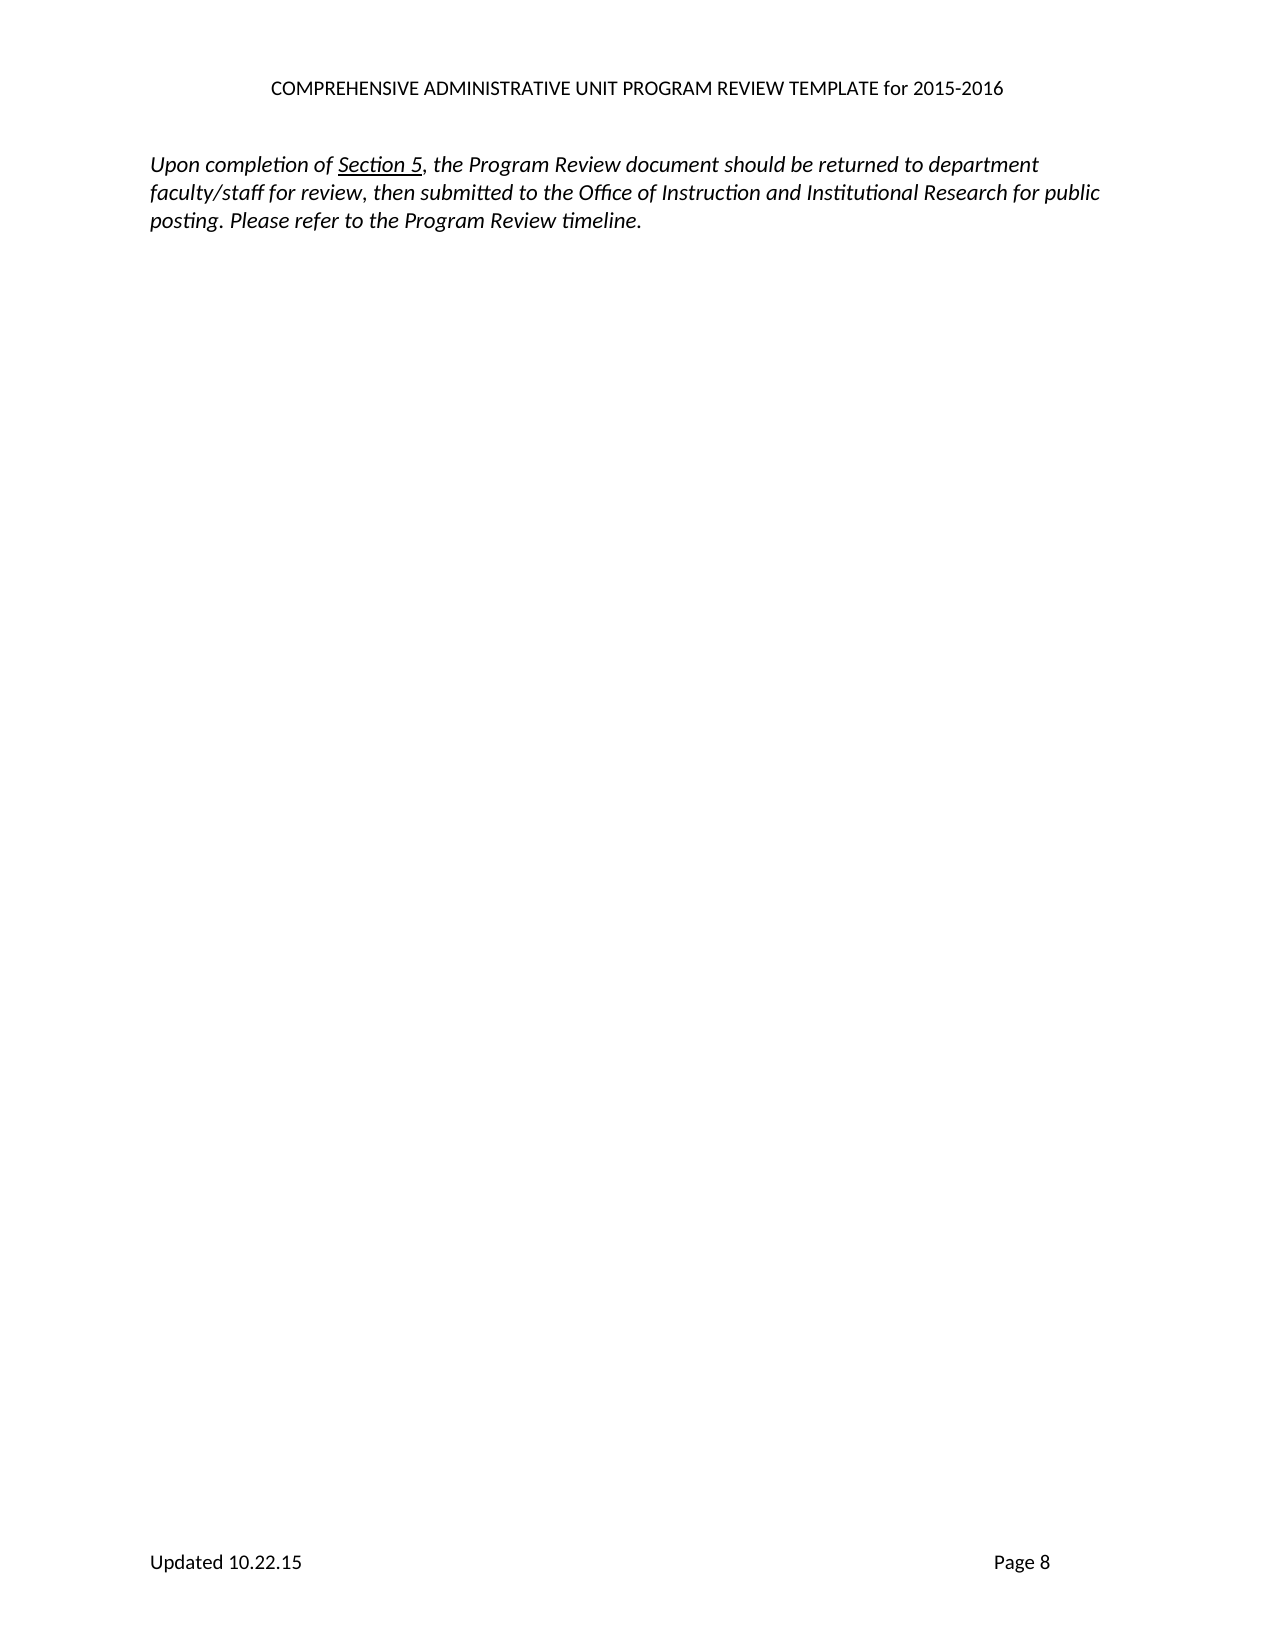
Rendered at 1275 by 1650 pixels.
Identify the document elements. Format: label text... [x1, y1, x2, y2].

text Upon completion of Section 5, the Program Review document should be returned to department faculty/staff for review, then submitted to the Office of Instruction and Institutional Research for public posting. Please refer to the Program Review timeline. [150, 150, 1125, 234]
